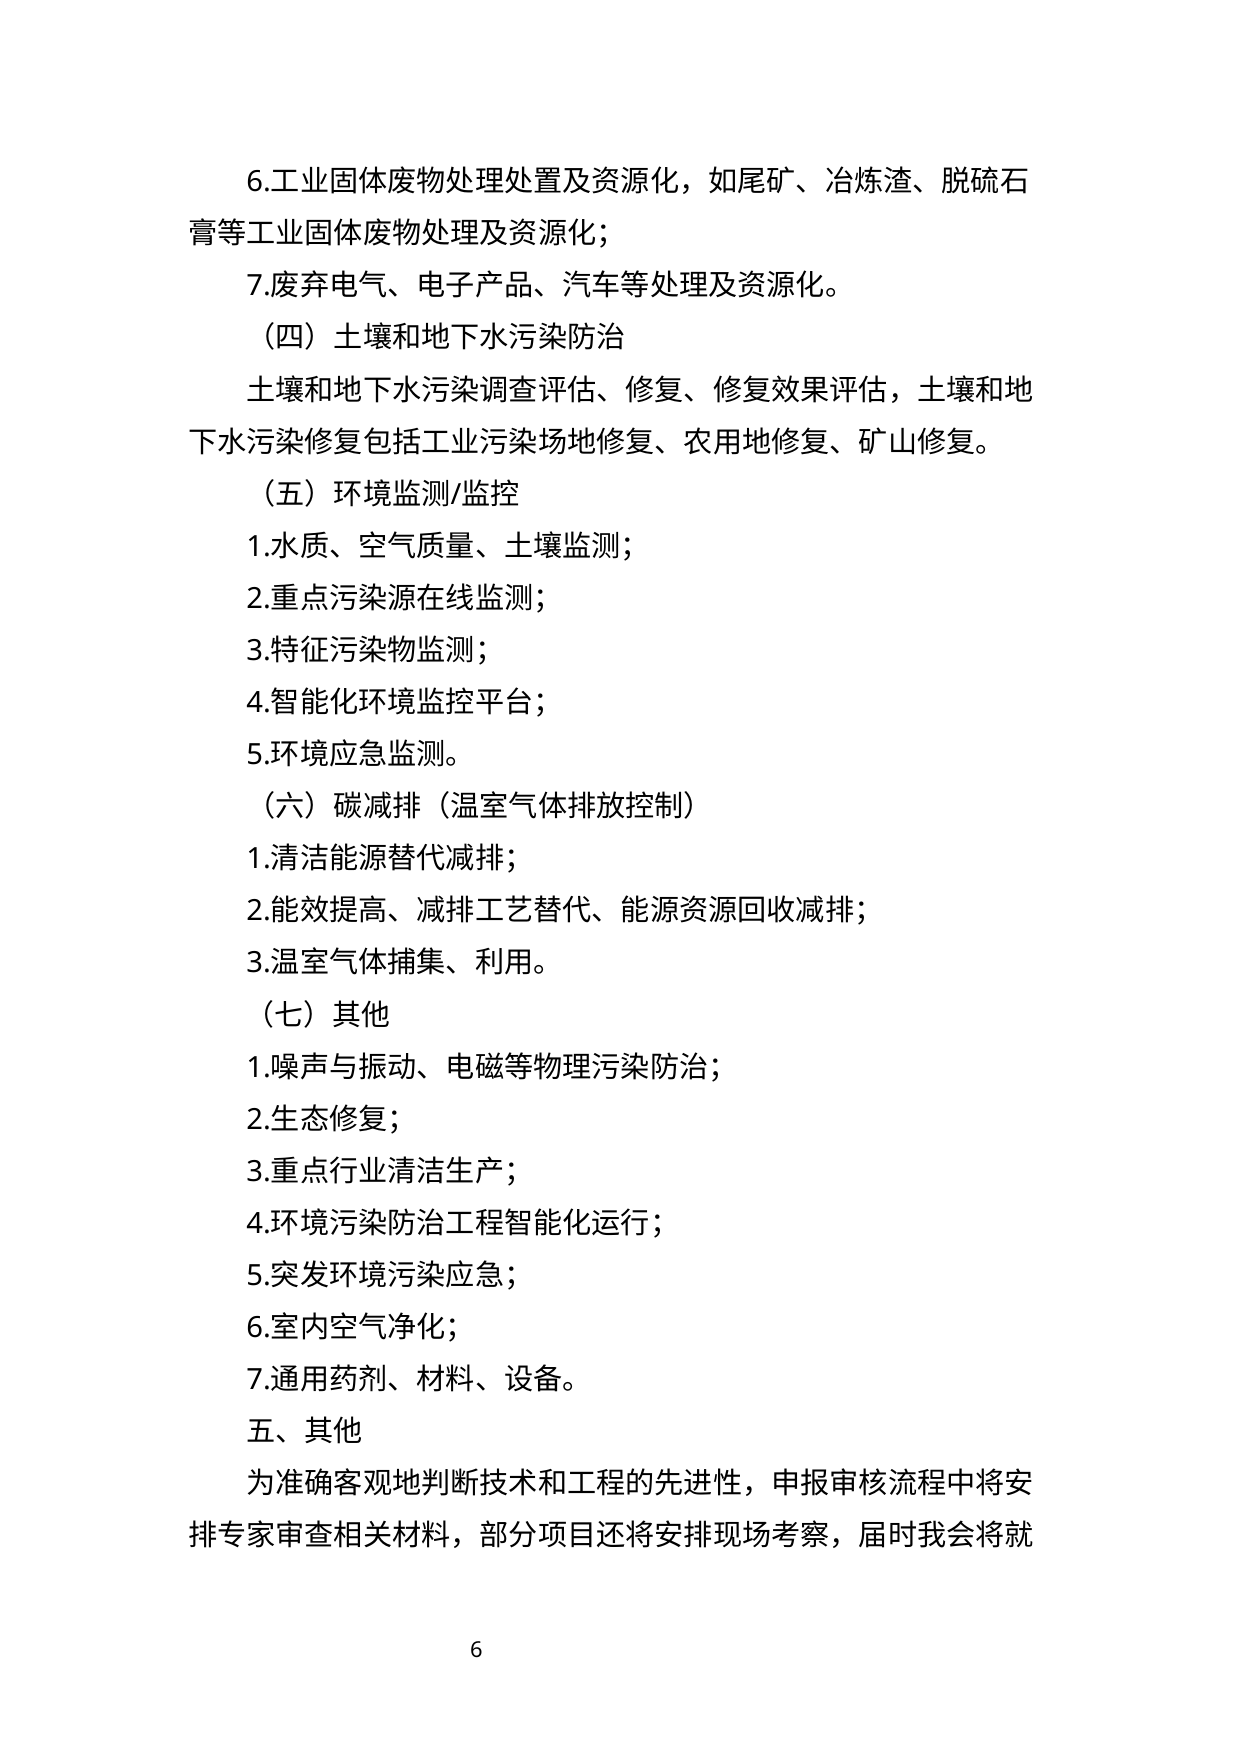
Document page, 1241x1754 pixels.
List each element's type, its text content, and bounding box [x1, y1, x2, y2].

text 7.废弃电气、电子产品、汽车等处理及资源化。 [188, 254, 1052, 306]
text 7.通用药剂、材料、设备。 [188, 1348, 1052, 1400]
text 6.室内空气净化； [188, 1296, 1052, 1348]
text 土壤和地下水污染调查评估、修复、修复效果评估，土壤和地下水污染修复包括工业污染场地修复、农用地修复、矿山修复。 [188, 358, 1052, 462]
text 1.水质、空气质量、土壤监测； [188, 514, 1052, 567]
text （六）碳减排（温室气体排放控制） [188, 775, 1052, 827]
text 2.能效提高、减排工艺替代、能源资源回收减排； [188, 879, 1052, 931]
text 5.环境应急监测。 [188, 723, 1052, 775]
text 3.特征污染物监测； [188, 619, 1052, 671]
text 4.智能化环境监控平台； [188, 671, 1052, 723]
text 2.重点污染源在线监测； [188, 567, 1052, 619]
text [188, 1452, 1052, 1556]
text （五）环境监测/监控 [188, 462, 1052, 514]
text 3.重点行业清洁生产； [188, 1139, 1052, 1192]
text 1.清洁能源替代减排； [188, 827, 1052, 879]
text 4.环境污染防治工程智能化运行； [188, 1192, 1052, 1244]
text 5.突发环境污染应急； [188, 1244, 1052, 1296]
text 6.工业固体废物处理处置及资源化，如尾矿、冶炼渣、脱硫石膏等工业固体废物处理及资源化； [188, 150, 1052, 254]
text （四）土壤和地下水污染防治 [188, 306, 1052, 358]
text （七）其他 [188, 983, 1052, 1035]
text 1.噪声与振动、电磁等物理污染防治； [188, 1035, 1052, 1087]
text 3.温室气体捕集、利用。 [188, 931, 1052, 983]
text 2.生态修复； [188, 1087, 1052, 1139]
text 五、其他 [188, 1400, 1052, 1452]
